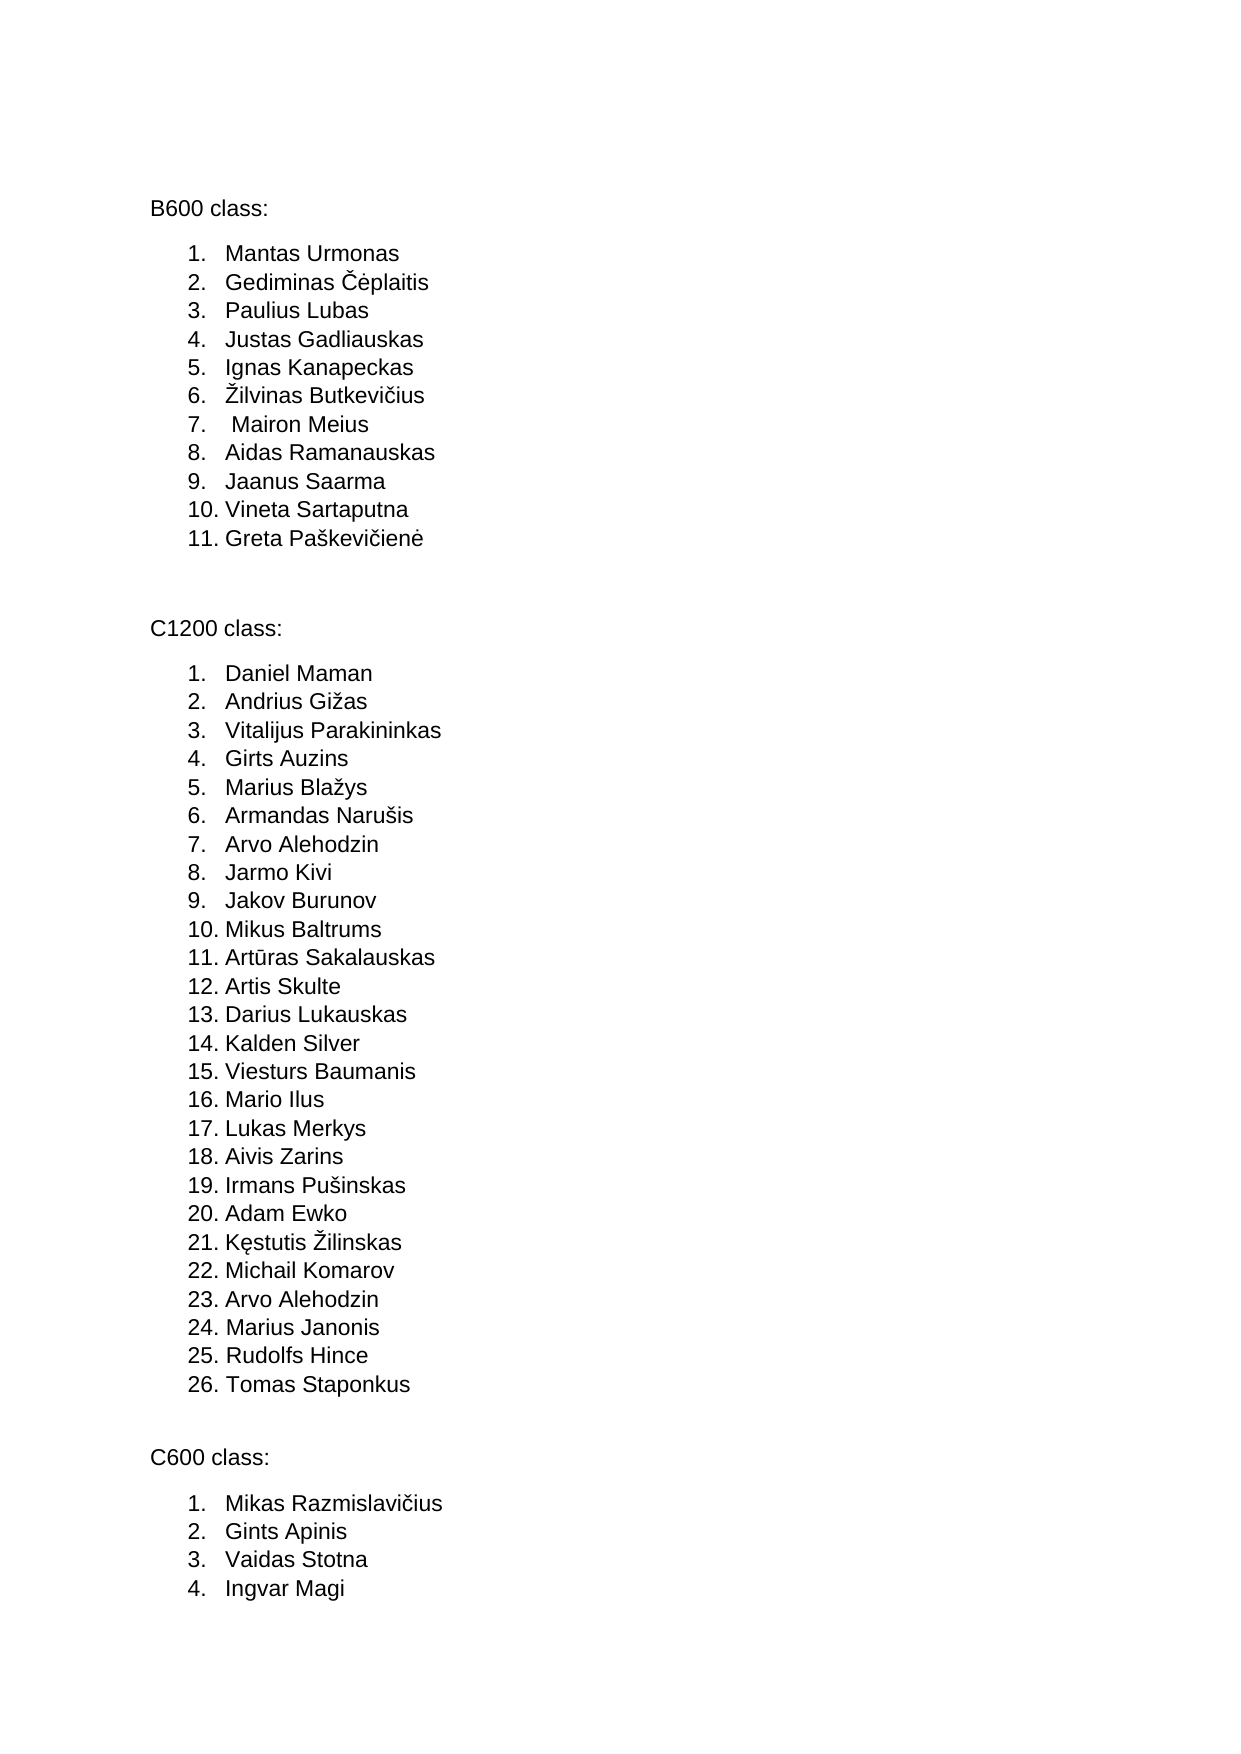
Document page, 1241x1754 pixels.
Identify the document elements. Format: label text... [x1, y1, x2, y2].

text C600 class: [150, 1444, 1090, 1471]
text B600 class: [150, 195, 1090, 221]
list Adam Ewko [187, 1200, 1090, 1227]
list Lukas Merkys [187, 1115, 1090, 1141]
list Girts Auzins [187, 745, 1090, 772]
list Aivis Zarins [187, 1143, 1090, 1170]
list Jakov Burunov [187, 887, 1090, 914]
list Mikus Baltrums [187, 916, 1090, 942]
list Vineta Sartaputna [187, 496, 1090, 522]
list Ingvar Magi [187, 1575, 1090, 1601]
list Gints Apinis [187, 1518, 1090, 1544]
text 25. Rudolfs Hince [187, 1342, 1090, 1369]
list Žilvinas Butkevičius [187, 382, 1090, 409]
list Michail Komarov [187, 1257, 1090, 1283]
list Kalden Silver [187, 1029, 1090, 1056]
list Arvo Alehodzin [187, 831, 1090, 857]
list Daniel Maman [187, 660, 1090, 686]
list Gediminas Čėplaitis [187, 269, 1090, 295]
list Mikas Razmislavičius [187, 1489, 1090, 1516]
list Justas Gadliauskas [187, 326, 1090, 352]
list Ignas Kanapeckas [187, 354, 1090, 380]
list Viesturs Baumanis [187, 1058, 1090, 1084]
list Marius Blažys [187, 774, 1090, 800]
list Armandas Narušis [187, 802, 1090, 828]
list Mario Ilus [187, 1086, 1090, 1113]
list Vitalijus Parakininkas [187, 717, 1090, 743]
list Irmans Pušinskas [187, 1172, 1090, 1198]
list Artis Skulte [187, 973, 1090, 999]
list Darius Lukauskas [187, 1001, 1090, 1027]
list Kęstutis Žilinskas [187, 1229, 1090, 1255]
list Andrius Gižas [187, 688, 1090, 715]
list Paulius Lubas [187, 297, 1090, 323]
list Greta Paškevičienė [187, 524, 1090, 551]
list Aidas Ramanauskas [187, 439, 1090, 466]
list Artūras Sakalauskas [187, 944, 1090, 971]
list Arvo Alehodzin [187, 1286, 1090, 1312]
list Mantas Urmonas [187, 240, 1090, 267]
text 24. Marius Janonis [187, 1314, 1090, 1340]
list Jaanus Saarma [187, 468, 1090, 494]
list Mairon Meius [187, 411, 1090, 437]
list Vaidas Stotna [187, 1546, 1090, 1573]
list Jarmo Kivi [187, 859, 1090, 885]
text C1200 class: [150, 615, 1090, 641]
text 26. Tomas Staponkus [187, 1371, 1090, 1397]
